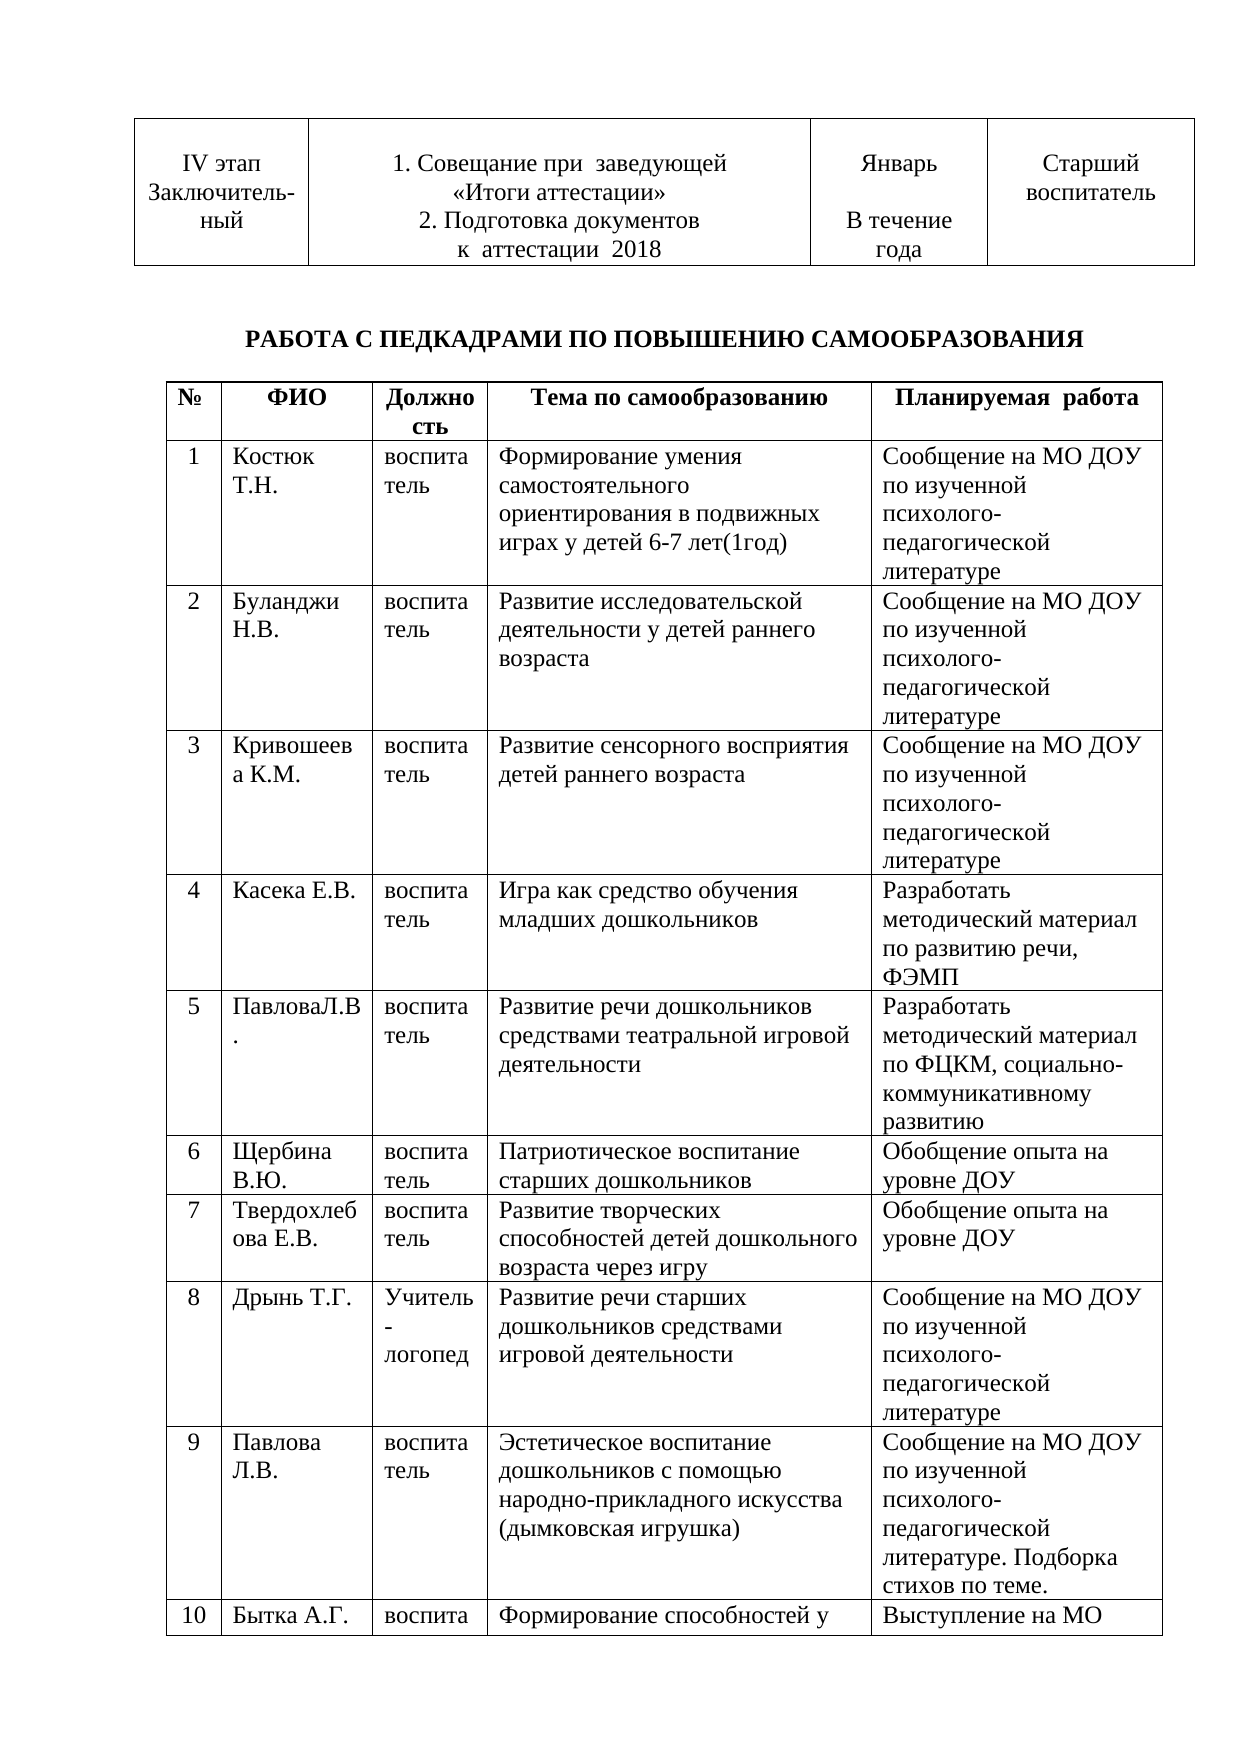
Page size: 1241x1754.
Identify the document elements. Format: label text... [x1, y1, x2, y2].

table_cell Кривошеева К.М. [222, 731, 372, 874]
table_cell Старший воспитатель [988, 119, 1194, 265]
table_cell 1 [167, 441, 221, 585]
table_cell Твердохлебова Е.В. [222, 1195, 372, 1281]
table_header Планируемая работа [872, 383, 1162, 440]
table_header ФИО [222, 383, 372, 440]
table_header № [167, 383, 221, 440]
table_cell Обобщение опыта на уровне ДОУ [872, 1136, 1162, 1194]
table_cell Формирование умения самостоятельного ориентирования в подвижных играх у детей 6-7 лет(1год) [488, 441, 871, 585]
table_cell Развитие творческих способностей детей дошкольного возраста через игру [488, 1195, 871, 1281]
table_cell воспитатель [373, 586, 487, 729]
table_cell воспитатель [373, 731, 487, 874]
table_cell Обобщение опыта на уровне ДОУ [872, 1195, 1162, 1281]
table_cell 10 [167, 1600, 221, 1635]
table_cell воспитатель [373, 991, 487, 1135]
table_cell воспитатель [373, 1600, 487, 1635]
table_cell Январь В течение года [811, 119, 987, 265]
table_cell 9 [167, 1427, 221, 1599]
table_cell 7 [167, 1195, 221, 1281]
table_cell Развитие речи старших дошкольников средствами игровой деятельности [488, 1282, 871, 1426]
table_cell Сообщение на МО ДОУ по изученной психолого-педагогической литературе [872, 731, 1162, 874]
table_cell Буланджи Н.В. [222, 586, 372, 729]
table_cell Дрынь Т.Г. [222, 1282, 372, 1426]
table_cell Развитие сенсорного восприятия детей раннего возраста [488, 731, 871, 874]
table_cell Касека Е.В. [222, 875, 372, 990]
table_cell Разработать методический материал по развитию речи, ФЭМП [872, 875, 1162, 990]
table_cell Сообщение на МО ДОУ по изученной психолого-педагогической литературе [872, 1282, 1162, 1426]
table_cell Бытка А.Г. [222, 1600, 372, 1635]
table_cell 2 [167, 586, 221, 729]
table_cell воспитатель [373, 1136, 487, 1194]
table_cell Патриотическое воспитание старших дошкольников [488, 1136, 871, 1194]
table_cell Выступление на МО [872, 1600, 1162, 1635]
table_cell Эстетическое воспитание дошкольников с помощью народно-прикладного искусства (дымковская игрушка) [488, 1427, 871, 1599]
table_cell Сообщение на МО ДОУ по изученной психолого-педагогической литературе. Подборка стихов по теме. [872, 1427, 1162, 1599]
table_cell 1. Совещание при заведующей «Итоги аттестации» 2. Подготовка документов к аттестации 2018 [309, 119, 810, 265]
table_cell 8 [167, 1282, 221, 1426]
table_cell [488, 1600, 871, 1635]
table_cell Разработать методический материал по ФЦКМ, социально-коммуникативному развитию [872, 991, 1162, 1135]
table_cell Учитель-логопед [373, 1282, 487, 1426]
table_cell 5 [167, 991, 221, 1135]
table_cell 6 [167, 1136, 221, 1194]
table_cell Игра как средство обучения младших дошкольников [488, 875, 871, 990]
table_cell 4 [167, 875, 221, 990]
table_cell воспитатель [373, 875, 487, 990]
table_cell Развитие речи дошкольников средствами театральной игровой деятельности [488, 991, 871, 1135]
table_cell воспитатель [373, 1427, 487, 1599]
table_header Тема по самообразованию [488, 383, 871, 440]
table_cell воспитатель [373, 1195, 487, 1281]
table_cell IV этап Заключитель-ный [135, 119, 308, 265]
table_cell Сообщение на МО ДОУ по изученной психолого-педагогической литературе [872, 441, 1162, 585]
text РАБОТА С ПЕДКАДРАМИ ПО ПОВЫШЕНИЮ САМООБРАЗОВАНИЯ [177, 324, 1152, 353]
table_cell Костюк Т.Н. [222, 441, 372, 585]
table_cell Развитие исследовательской деятельности у детей раннего возраста [488, 586, 871, 729]
table_cell ПавловаЛ.В. [222, 991, 372, 1135]
table_cell Сообщение на МО ДОУ по изученной психолого-педагогической литературе [872, 586, 1162, 729]
table_cell Щербина В.Ю. [222, 1136, 372, 1194]
table_header Должность [373, 383, 487, 440]
table_cell воспитатель [373, 441, 487, 585]
table_cell 3 [167, 731, 221, 874]
table_cell Павлова Л.В. [222, 1427, 372, 1599]
